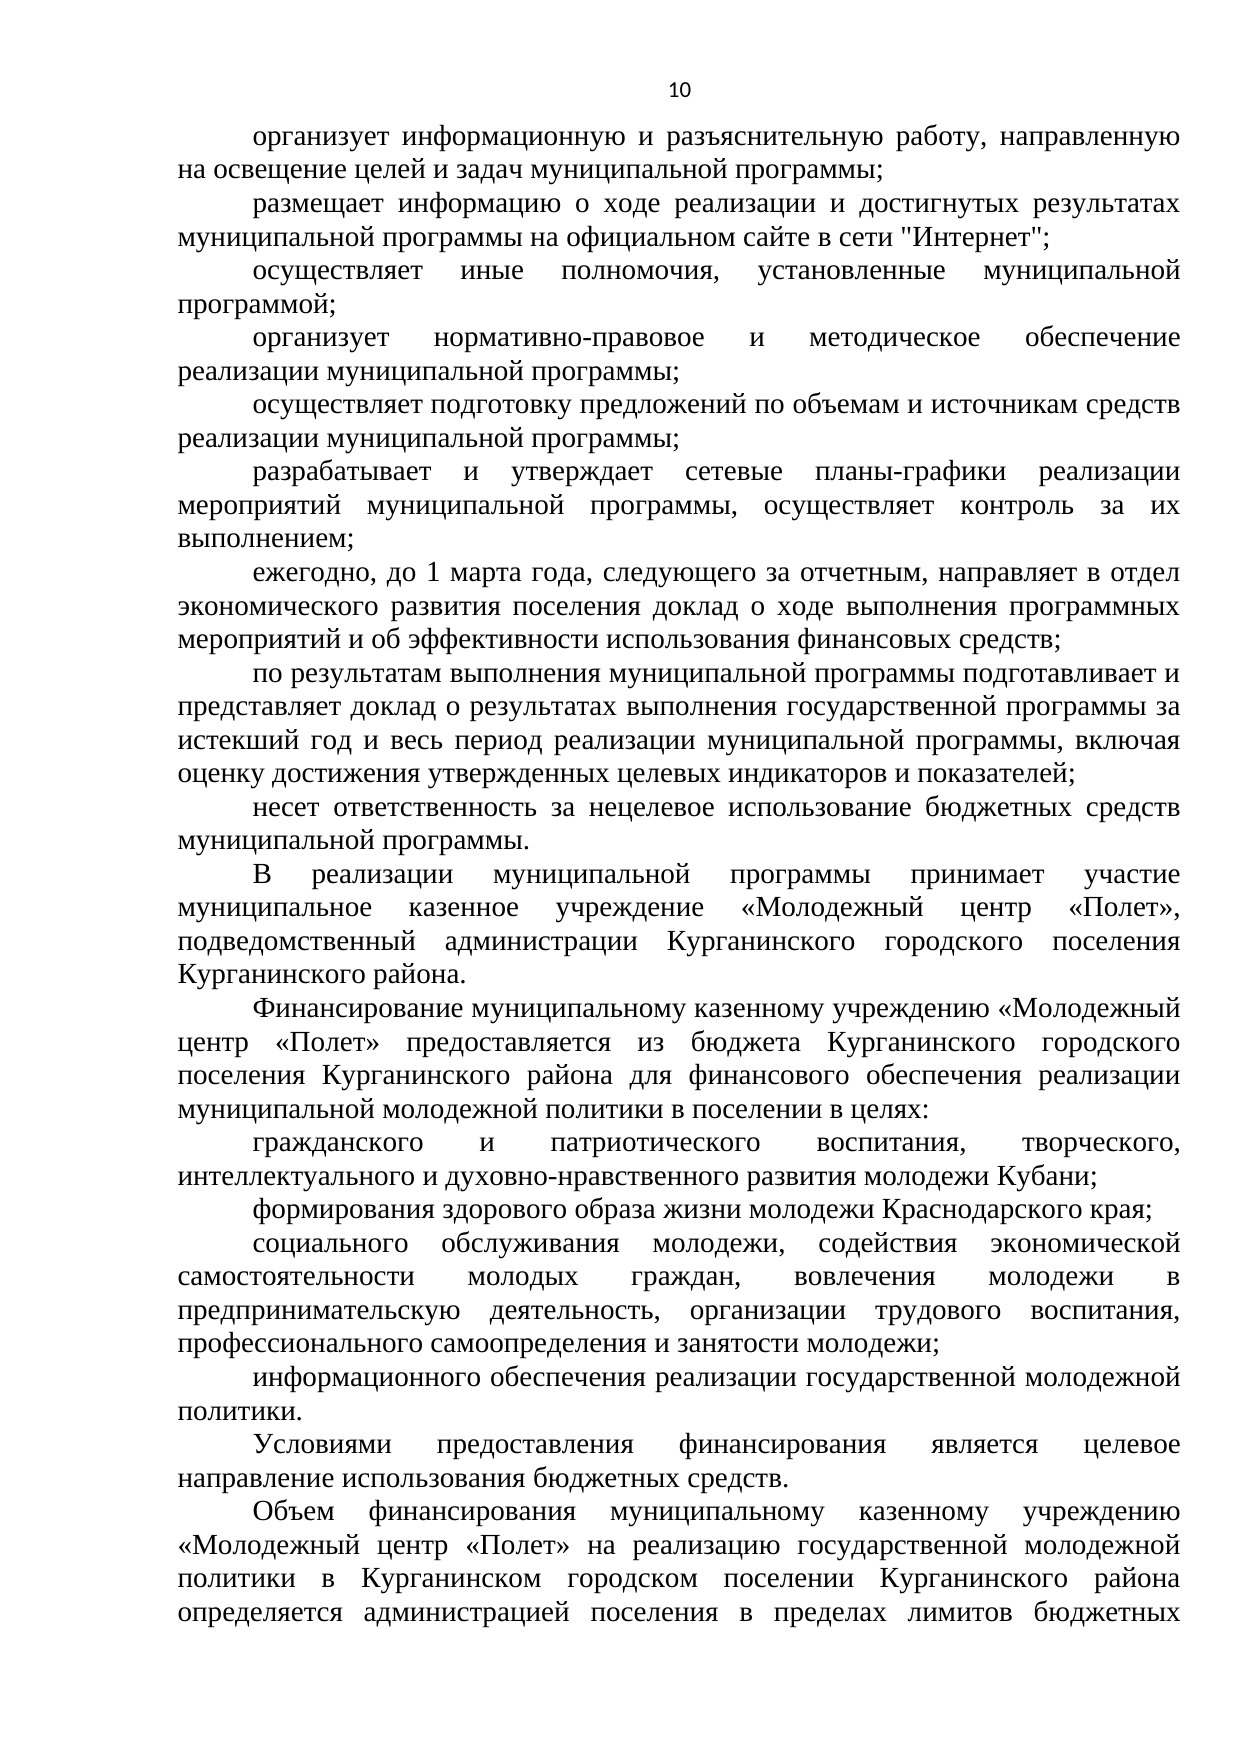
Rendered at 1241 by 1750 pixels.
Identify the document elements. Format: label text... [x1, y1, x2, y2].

text социального обслуживания молодежи, содействия экономической самостоятельности молодых граждан, вовлечения молодежи в предпринимательскую деятельность, организации трудового воспитания, профессионального самоопределения и занятости молодежи; [177, 1225, 1181, 1359]
text гражданского и патриотического воспитания, творческого, интеллектуального и духовно-нравственного развития молодежи Кубани; [177, 1124, 1181, 1191]
text формирования здорового образа жизни молодежи Краснодарского края; [177, 1191, 1181, 1225]
text размещает информацию о ходе реализации и достигнутых результатах муниципальной программы на официальном сайте в сети "Интернет"; [177, 185, 1181, 252]
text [177, 1493, 1181, 1627]
text В реализации муниципальной программы принимает участие муниципальное казенное учреждение «Молодежный центр «Полет», подведомственный администрации Курганинского городского поселения Курганинского района. [177, 856, 1181, 990]
text организует нормативно-правовое и методическое обеспечение реализации муниципальной программы; [177, 319, 1181, 386]
text осуществляет подготовку предложений по объемам и источникам средств реализации муниципальной программы; [177, 386, 1181, 453]
text организует информационную и разъяснительную работу, направленную на освещение целей и задач муниципальной программы; [177, 118, 1181, 185]
text осуществляет иные полномочия, установленные муниципальной программой; [177, 252, 1181, 319]
text информационного обеспечения реализации государственной молодежной политики. [177, 1359, 1181, 1426]
text разрабатывает и утверждает сетевые планы-графики реализации мероприятий муниципальной программы, осуществляет контроль за их выполнением; [177, 453, 1181, 554]
text ежегодно, до 1 марта года, следующего за отчетным, направляет в отдел экономического развития поселения доклад о ходе выполнения программных мероприятий и об эффективности использования финансовых средств; [177, 554, 1181, 655]
text Условиями предоставления финансирования является целевое направление использования бюджетных средств. [177, 1426, 1181, 1493]
text по результатам выполнения муниципальной программы подготавливает и представляет доклад о результатах выполнения государственной программы за истекший год и весь период реализации муниципальной программы, включая оценку достижения утвержденных целевых индикаторов и показателей; [177, 655, 1181, 789]
text несет ответственность за нецелевое использование бюджетных средств муниципальной программы. [177, 789, 1181, 856]
text Финансирование муниципальному казенному учреждению «Молодежный центр «Полет» предоставляется из бюджета Курганинского городского поселения Курганинского района для финансового обеспечения реализации муниципальной молодежной политики в поселении в целях: [177, 990, 1181, 1124]
